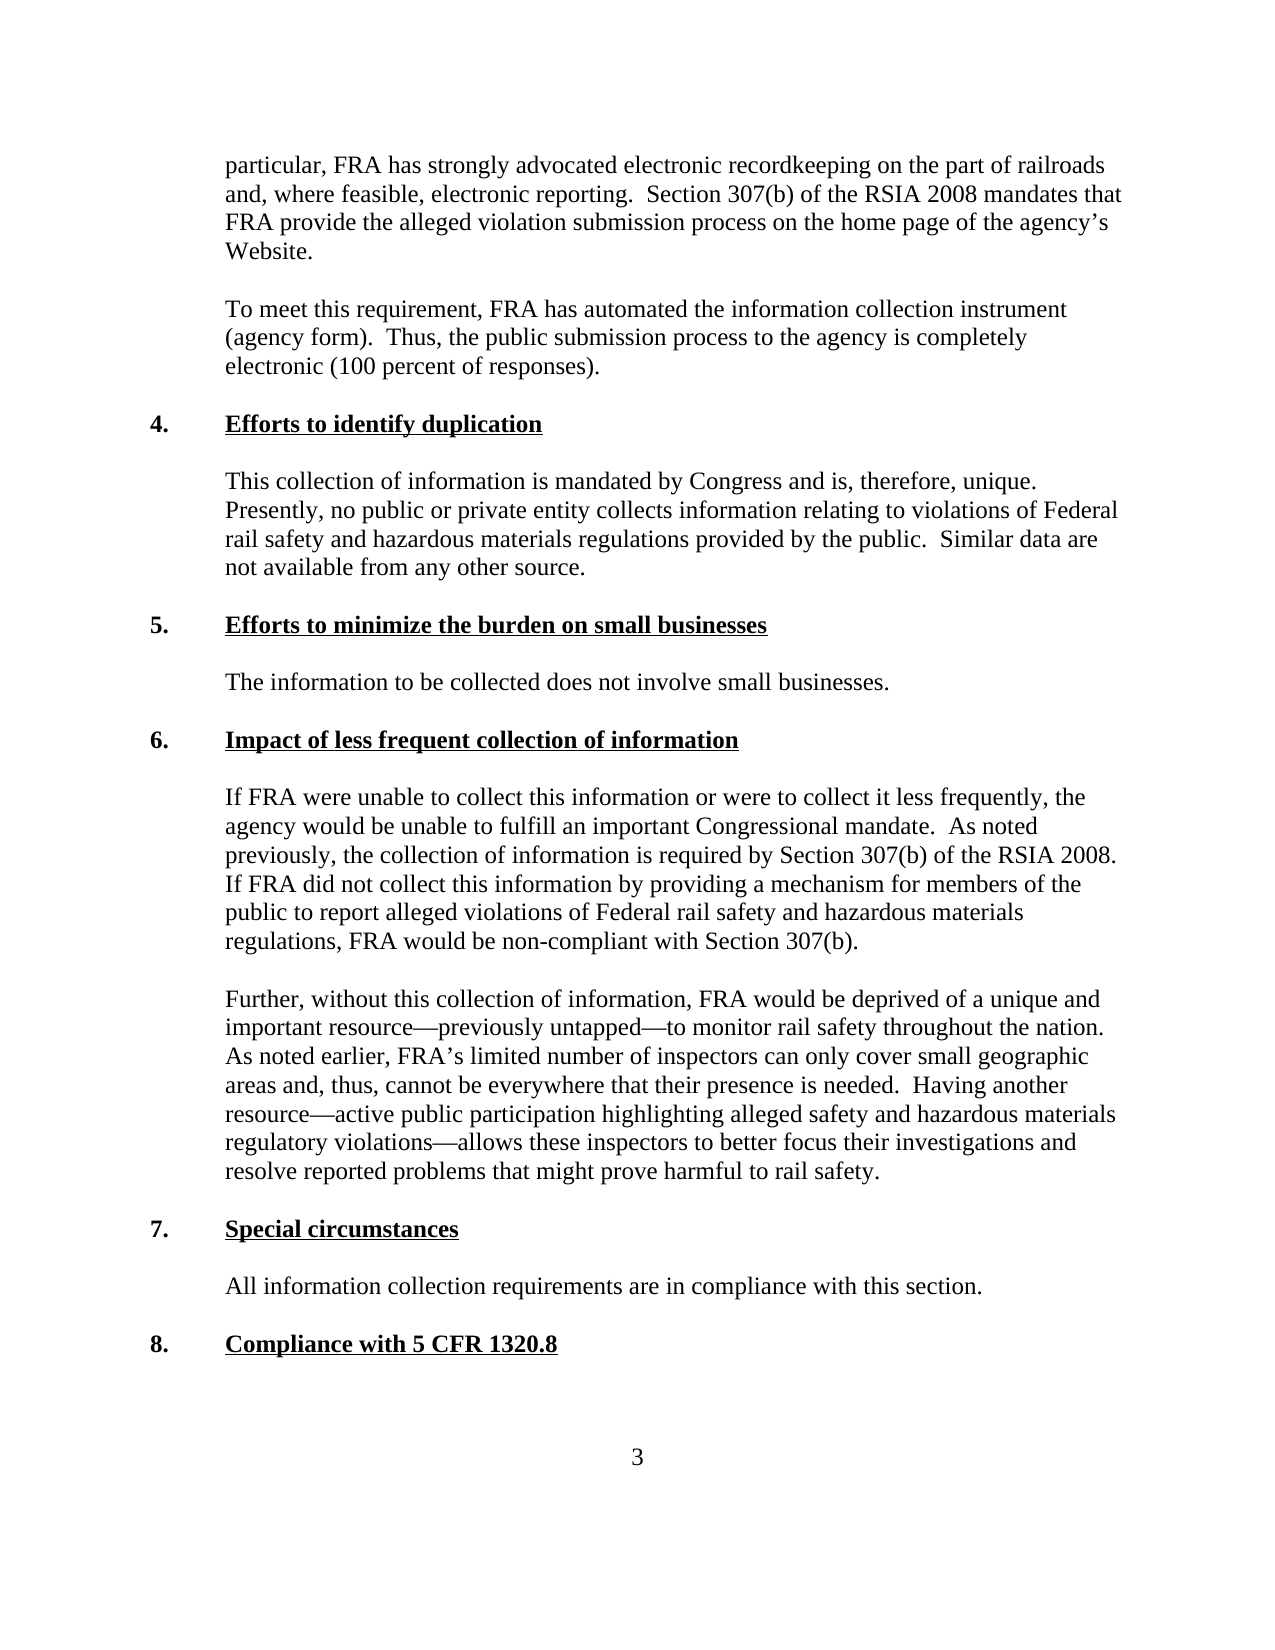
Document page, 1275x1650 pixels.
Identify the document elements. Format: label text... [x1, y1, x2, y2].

text If FRA were unable to collect this information or were to collect it less frequently, the agency would be unable to fulfill an important Congressional mandate. As noted previously, the collection of information is required by Section 307(b) of the RSIA 2008. If FRA did not collect this information by providing a mechanism for members of the public to report alleged violations of Federal rail safety and hazardous materials regulations, FRA would be non-compliant with Section 307(b). [150, 782, 1125, 955]
text To meet this requirement, FRA has automated the information collection instrument (agency form). Thus, the public submission process to the agency is completely electronic (100 percent of responses). [225, 294, 1125, 380]
text The information to be collected does not involve small businesses. [225, 667, 1125, 696]
text This collection of information is mandated by Congress and is, therefore, unique. Presently, no public or private entity collects information relating to violations of Federal rail safety and hazardous materials regulations provided by the public. Similar data are not available from any other source. [225, 466, 1125, 581]
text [225, 150, 1125, 265]
text 6. Impact of less frequent collection of information [150, 725, 1125, 754]
text All information collection requirements are in compliance with this section. [225, 1271, 1125, 1300]
text Further, without this collection of information, FRA would be deprived of a unique and important resource—previously untapped—to monitor rail safety throughout the nation. As noted earlier, FRA’s limited number of inspectors can only cover small geographic areas and, thus, cannot be everywhere that their presence is needed. Having another resource—active public participation highlighting alleged safety and hazardous materials regulatory violations—allows these inspectors to better focus their investigations and resolve reported problems that might prove harmful to rail safety. [225, 984, 1125, 1185]
text 5. Efforts to minimize the burden on small businesses [150, 610, 1125, 639]
text 8. Compliance with 5 CFR 1320.8 [150, 1329, 1125, 1357]
text 7. Special circumstances [150, 1214, 1125, 1242]
text 4. Efforts to identify duplication [150, 409, 1125, 437]
